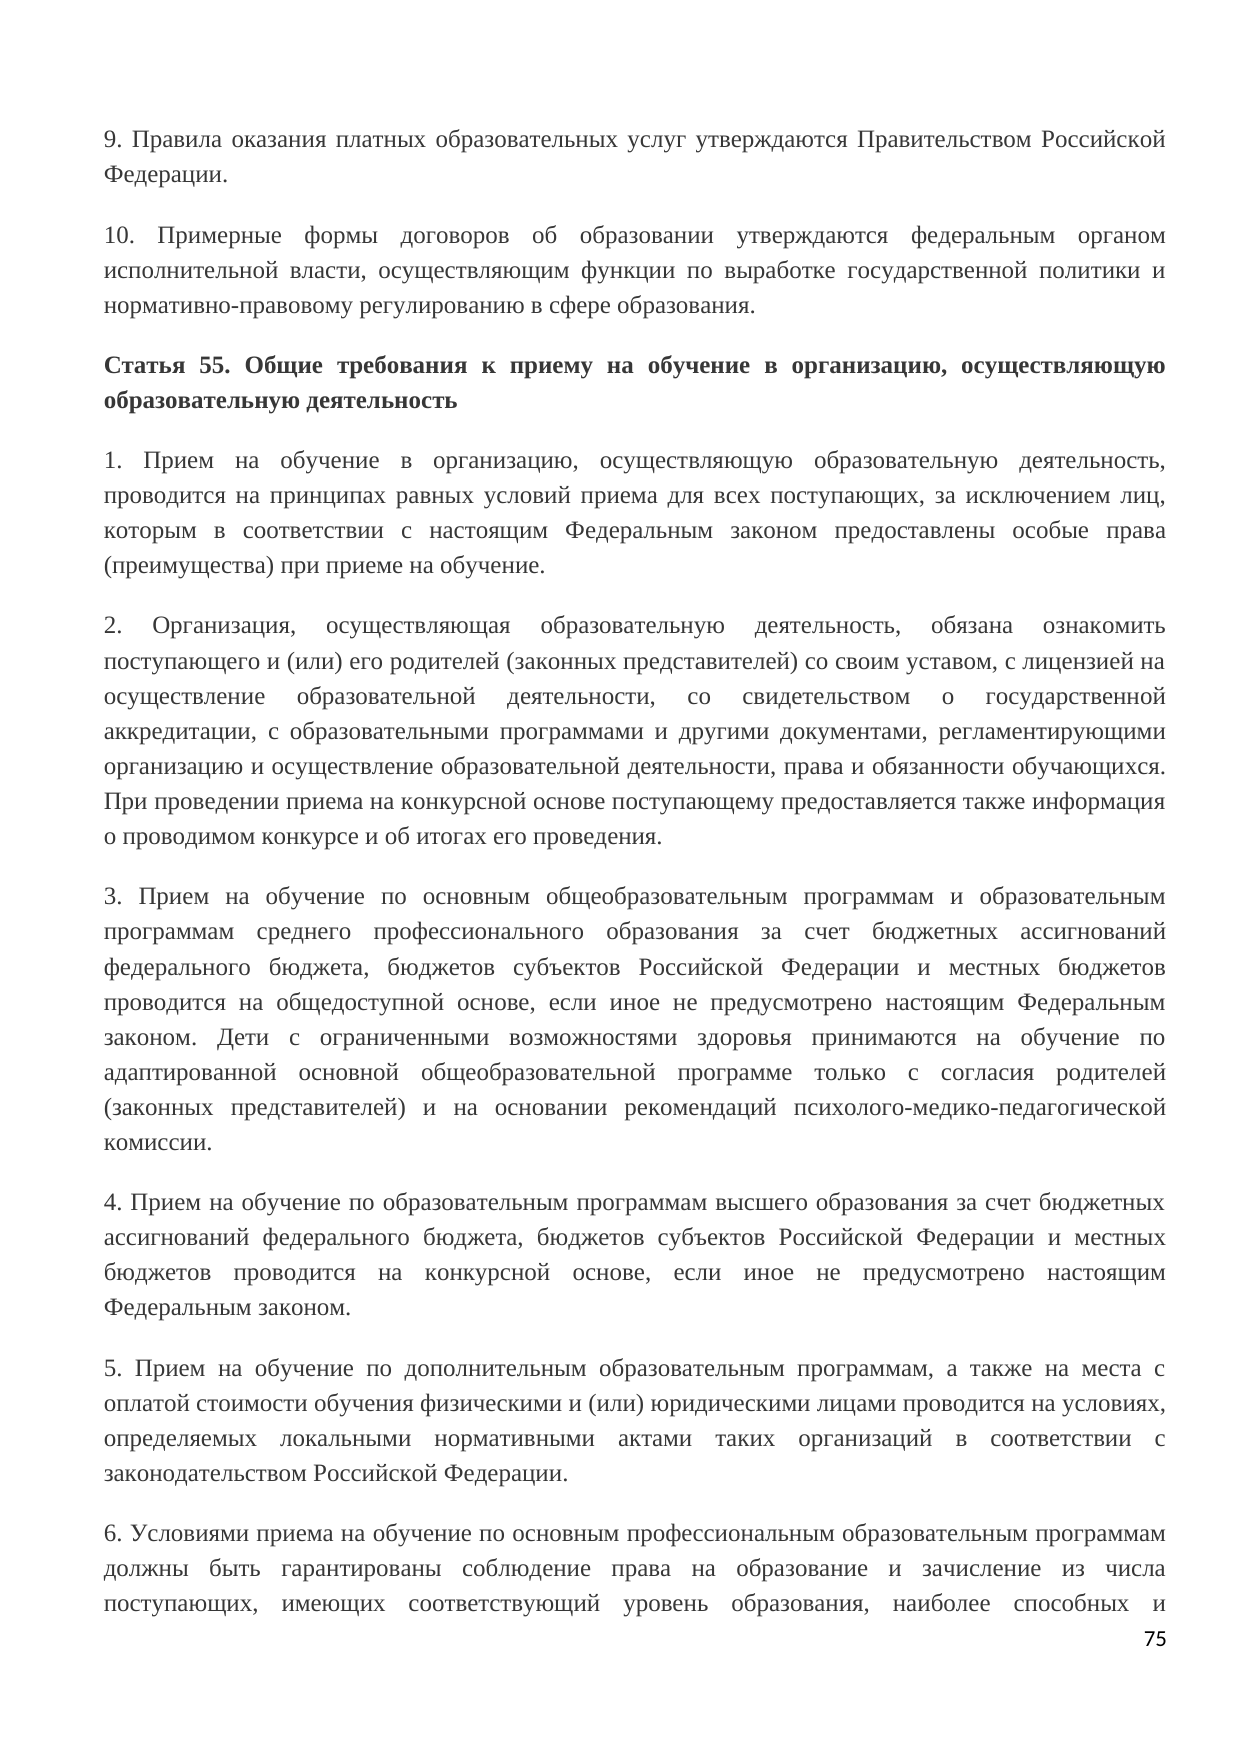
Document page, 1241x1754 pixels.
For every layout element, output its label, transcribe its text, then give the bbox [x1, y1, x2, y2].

text 1. Прием на обучение в организацию, осуществляющую образовательную деятельность, проводится на принципах равных условий приема для всех поступающих, за исключением лиц, которым в соответствии с настоящим Федеральным законом предоставлены особые права (преимущества) при приеме на обучение. [103, 439, 1167, 579]
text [103, 1512, 1167, 1617]
text 4. Прием на обучение по образовательным программам высшего образования за счет бюджетных ассигнований федерального бюджета, бюджетов субъектов Российской Федерации и местных бюджетов проводится на конкурсной основе, если иное не предусмотрено настоящим Федеральным законом. [103, 1181, 1167, 1321]
text 5. Прием на обучение по дополнительным образовательным программам, а также на места с оплатой стоимости обучения физическими и (или) юридическими лицами проводится на условиях, определяемых локальными нормативными актами таких организаций в соответствии с законодательством Российской Федерации. [103, 1346, 1167, 1487]
text 9. Правила оказания платных образовательных услуг утверждаются Правительством Российской Федерации. [103, 118, 1167, 188]
text 3. Прием на обучение по основным общеобразовательным программам и образовательным программам среднего профессионального образования за счет бюджетных ассигнований федерального бюджета, бюджетов субъектов Российской Федерации и местных бюджетов проводится на общедоступной основе, если иное не предусмотрено настоящим Федеральным законом. Дети с ограниченными возможностями здоровья принимаются на обучение по адаптированной основной общеобразовательной программе только с согласия родителей (законных представителей) и на основании рекомендаций психолого-медико-педагогической комиссии. [103, 875, 1167, 1156]
text 10. Примерные формы договоров об образовании утверждаются федеральным органом исполнительной власти, осуществляющим функции по выработке государственной политики и нормативно-правовому регулированию в сфере образования. [103, 213, 1167, 319]
text Статья 55. Общие требования к приему на обучение в организацию, осуществляющую образовательную деятельность [103, 344, 1167, 414]
text 2. Организация, осуществляющая образовательную деятельность, обязана ознакомить поступающего и (или) его родителей (законных представителей) со своим уставом, с лицензией на осуществление образовательной деятельности, со свидетельством о государственной аккредитации, с образовательными программами и другими документами, регламентирующими организацию и осуществление образовательной деятельности, права и обязанности обучающихся. При проведении приема на конкурсной основе поступающему предоставляется также информация о проводимом конкурсе и об итогах его проведения. [103, 604, 1167, 850]
